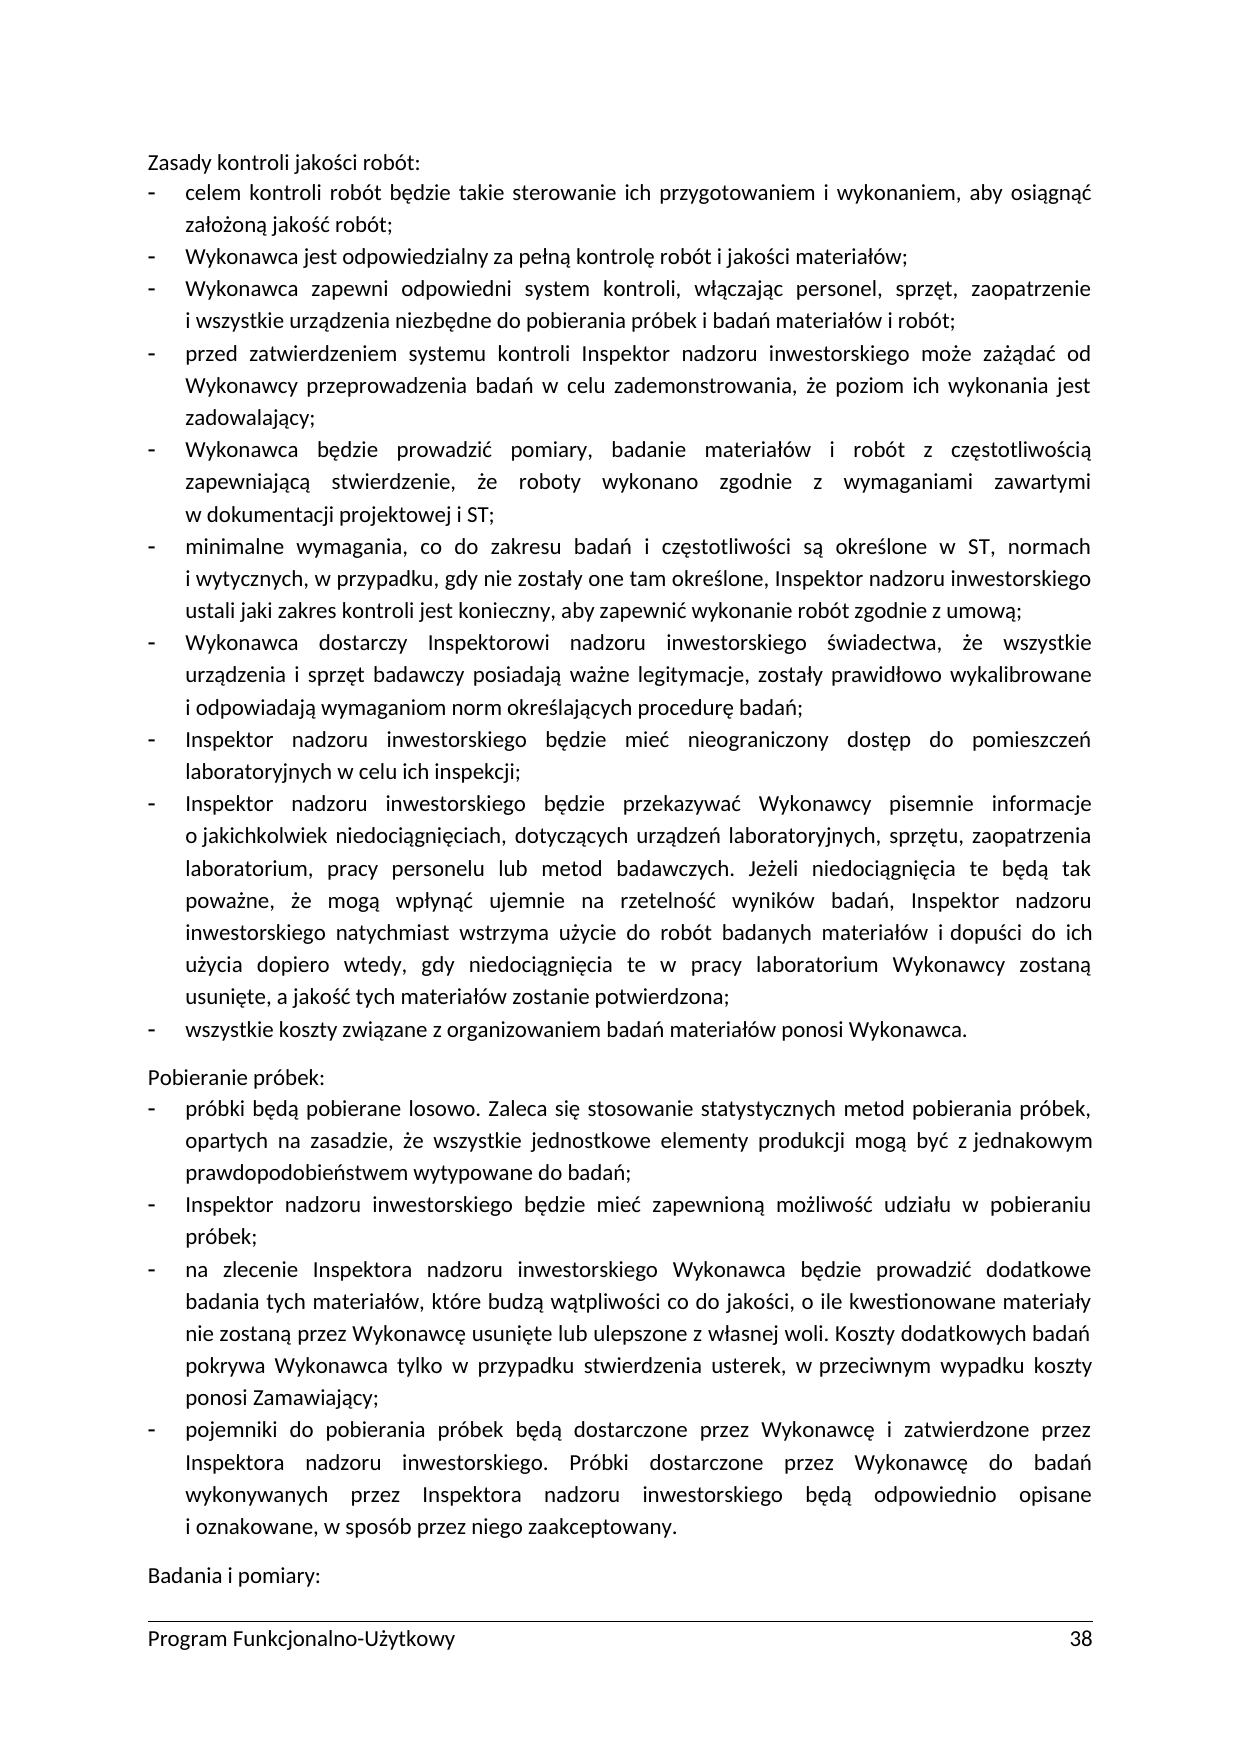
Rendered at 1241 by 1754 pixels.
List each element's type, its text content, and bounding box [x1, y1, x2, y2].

list Wykonawca dostarczy Inspektorowi nadzoru inwestorskiego świadectwa, że wszystkie urządzenia i sprzęt badawczy posiadają ważne legitymacje, zostały prawidłowo wykalibrowane i odpowiadają wymaganiom norm określających procedurę badań; [148, 628, 1093, 721]
list Wykonawca jest odpowiedzialny za pełną kontrolę robót i jakości materiałów; [148, 242, 1093, 270]
list pojemniki do pobierania próbek będą dostarczone przez Wykonawcę i zatwierdzone przez Inspektora nadzoru inwestorskiego. Próbki dostarczone przez Wykonawcę do badań wykonywanych przez Inspektora nadzoru inwestorskiego będą odpowiednio opisane i oznakowane, w sposób przez niego zaakceptowany. [148, 1416, 1093, 1540]
list na zlecenie Inspektora nadzoru inwestorskiego Wykonawca będzie prowadzić dodatkowe badania tych materiałów, które budzą wątpliwości co do jakości, o ile kwestionowane materiały nie zostaną przez Wykonawcę usunięte lub ulepszone z własnej woli. Koszty dodatkowych badań pokrywa Wykonawca tylko w przypadku stwierdzenia usterek, w przeciwnym wypadku koszty ponosi Zamawiający; [148, 1255, 1093, 1411]
text Zasady kontroli jakości robót: [148, 148, 1093, 176]
list celem kontroli robót będzie takie sterowanie ich przygotowaniem i wykonaniem, aby osiągnąć założoną jakość robót; [148, 178, 1093, 238]
list Wykonawca będzie prowadzić pomiary, badanie materiałów i robót z częstotliwością zapewniającą stwierdzenie, że roboty wykonano zgodnie z wymaganiami zawartymi w dokumentacji projektowej i ST; [148, 435, 1093, 528]
list Inspektor nadzoru inwestorskiego będzie przekazywać Wykonawcy pisemnie informacje o jakichkolwiek niedociągnięciach, dotyczących urządzeń laboratoryjnych, sprzętu, zaopatrzenia laboratorium, pracy personelu lub metod badawczych. Jeżeli niedociągnięcia te będą tak poważne, że mogą wpłynąć ujemnie na rzetelność wyników badań, Inspektor nadzoru inwestorskiego natychmiast wstrzyma użycie do robót badanych materiałów i dopuści do ich użycia dopiero wtedy, gdy niedociągnięcia te w pracy laboratorium Wykonawcy zostaną usunięte, a jakość tych materiałów zostanie potwierdzona; [148, 789, 1093, 1011]
list minimalne wymagania, co do zakresu badań i częstotliwości są określone w ST, normach i wytycznych, w przypadku, gdy nie zostały one tam określone, Inspektor nadzoru inwestorskiego ustali jaki zakres kontroli jest konieczny, aby zapewnić wykonanie robót zgodnie z umową; [148, 532, 1093, 624]
list Wykonawca zapewni odpowiedni system kontroli, włączając personel, sprzęt, zaopatrzenie i wszystkie urządzenia niezbędne do pobierania próbek i badań materiałów i robót; [148, 274, 1093, 334]
list próbki będą pobierane losowo. Zaleca się stosowanie statystycznych metod pobierania próbek, opartych na zasadzie, że wszystkie jednostkowe elementy produkcji mogą być z jednakowym prawdopodobieństwem wytypowane do badań; [148, 1094, 1093, 1186]
list wszystkie koszty związane z organizowaniem badań materiałów ponosi Wykonawca. [148, 1015, 1093, 1043]
list Inspektor nadzoru inwestorskiego będzie mieć nieograniczony dostęp do pomieszczeń laboratoryjnych w celu ich inspekcji; [148, 725, 1093, 785]
list przed zatwierdzeniem systemu kontroli Inspektor nadzoru inwestorskiego może zażądać od Wykonawcy przeprowadzenia badań w celu zademonstrowania, że poziom ich wykonania jest zadowalający; [148, 339, 1093, 431]
text Badania i pomiary: [148, 1561, 1093, 1589]
text Pobieranie próbek: [148, 1063, 1093, 1092]
list Inspektor nadzoru inwestorskiego będzie mieć zapewnioną możliwość udziału w pobieraniu próbek; [148, 1190, 1093, 1251]
